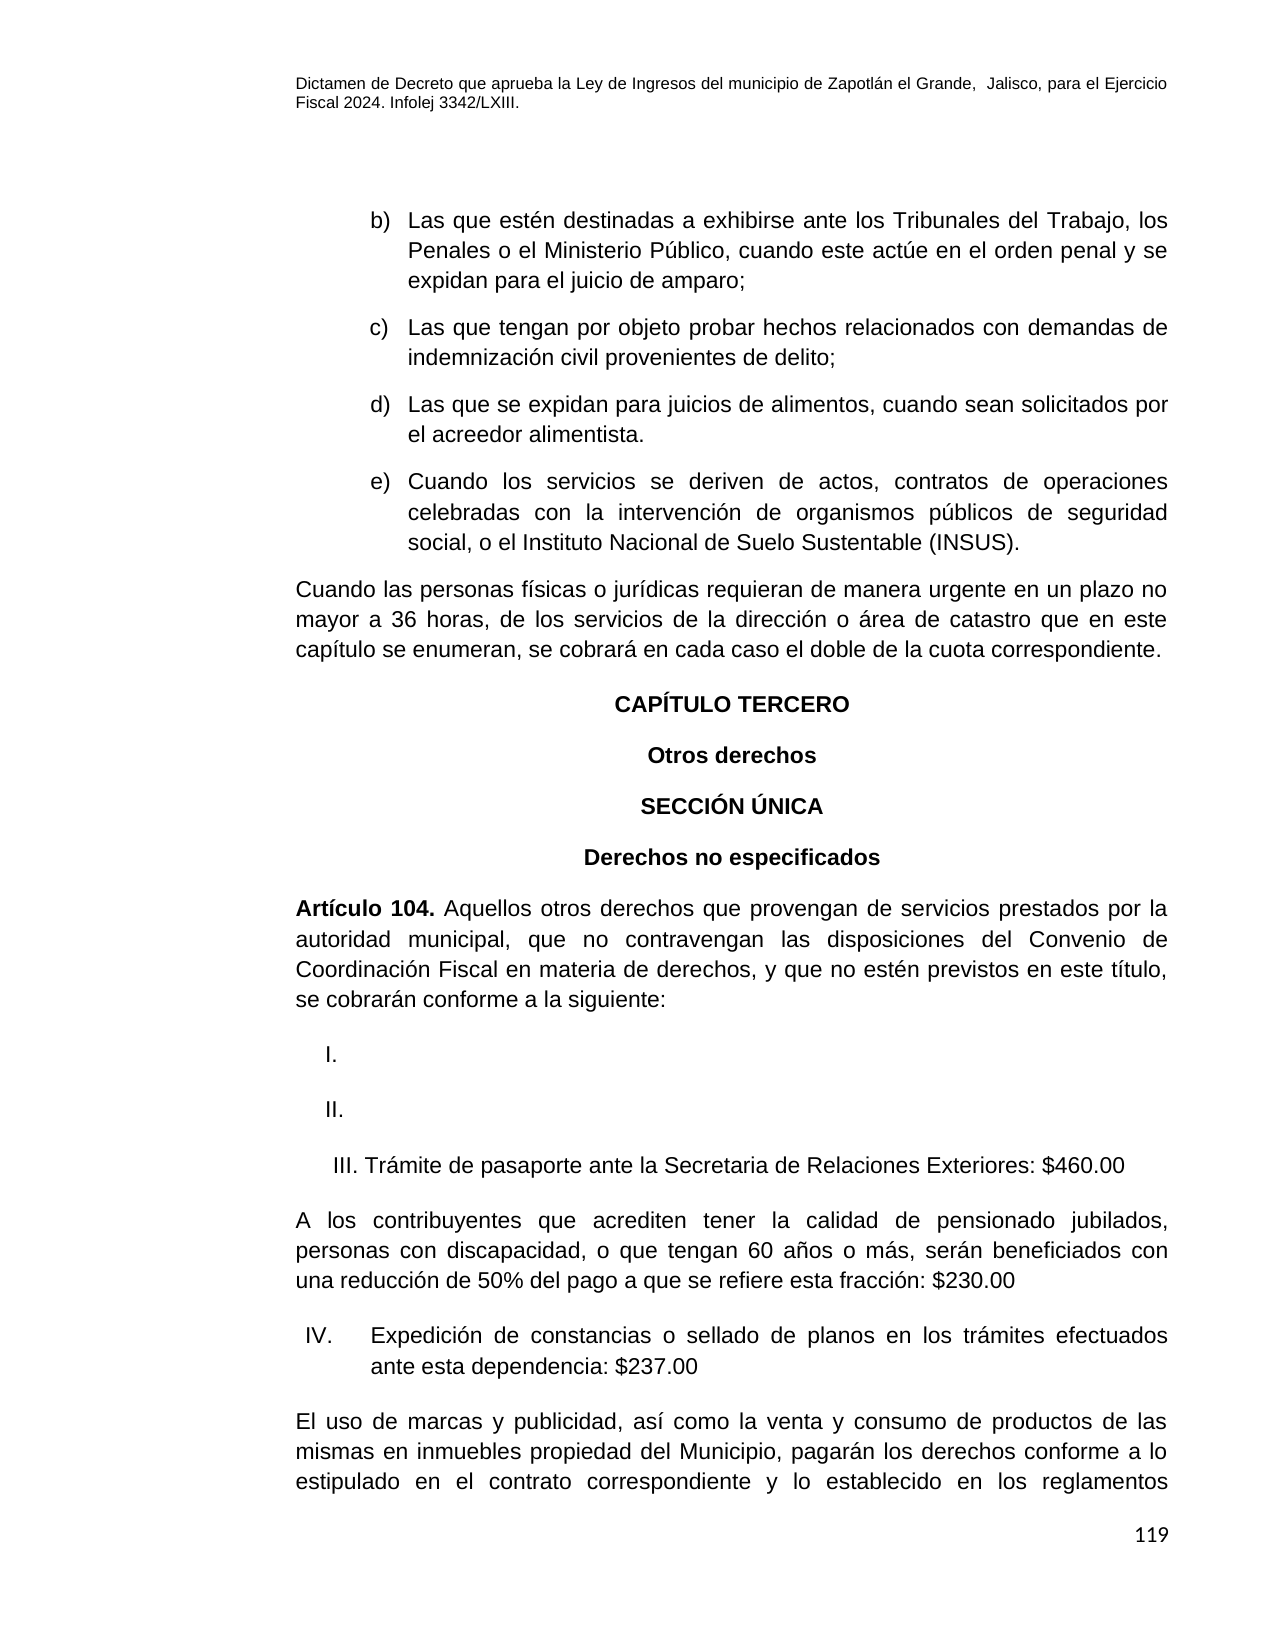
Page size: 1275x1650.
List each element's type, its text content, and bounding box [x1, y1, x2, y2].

list Las que estén destinadas a exhibirse ante los Tribunales del Trabajo, los Penales o el Ministerio Público, cuando este actúe en el orden penal y se expidan para el juicio de amparo; [370, 207, 1169, 293]
text SECCIÓN ÚNICA [295, 793, 1169, 819]
text I. [295, 1041, 1169, 1067]
text Artículo 104. Aquellos otros derechos que provengan de servicios prestados por la autoridad municipal, que no contravengan las disposiciones del Convenio de Coordinación Fiscal en materia de derechos, y que no estén previstos en este título, se cobrarán conforme a la siguiente: [295, 895, 1169, 1012]
list Las que se expidan para juicios de alimentos, cuando sean solicitados por el acreedor alimentista. [370, 391, 1169, 448]
text Derechos no especificados [295, 844, 1169, 871]
text A los contribuyentes que acrediten tener la calidad de pensionado jubilados, personas con discapacidad, o que tengan 60 años o más, serán beneficiados con una reducción de 50% del pago a que se refiere esta fracción: $230.00 [295, 1207, 1169, 1293]
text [295, 1408, 1169, 1494]
text CAPÍTULO TERCERO [295, 691, 1169, 717]
list Cuando los servicios se deriven de actos, contratos de operaciones celebradas con la intervención de organismos públicos de seguridad social, o el Instituto Nacional de Suelo Sustentable (INSUS). [370, 468, 1169, 555]
list Las que tengan por objeto probar hechos relacionados con demandas de indemnización civil provenientes de delito; [369, 314, 1169, 371]
list Expedición de constancias o sellado de planos en los trámites efectuados ante esta dependencia: $237.00 [333, 1322, 1169, 1379]
text III. Trámite de pasaporte ante la Secretaria de Relaciones Exteriores: $460.00 [333, 1152, 1169, 1178]
text II. [295, 1096, 1169, 1123]
text Cuando las personas físicas o jurídicas requieran de manera urgente en un plazo no mayor a 36 horas, de los servicios de la dirección o área de catastro que en este capítulo se enumeran, se cobrará en cada caso el doble de la cuota correspondiente. [295, 576, 1169, 662]
text Otros derechos [295, 742, 1169, 768]
